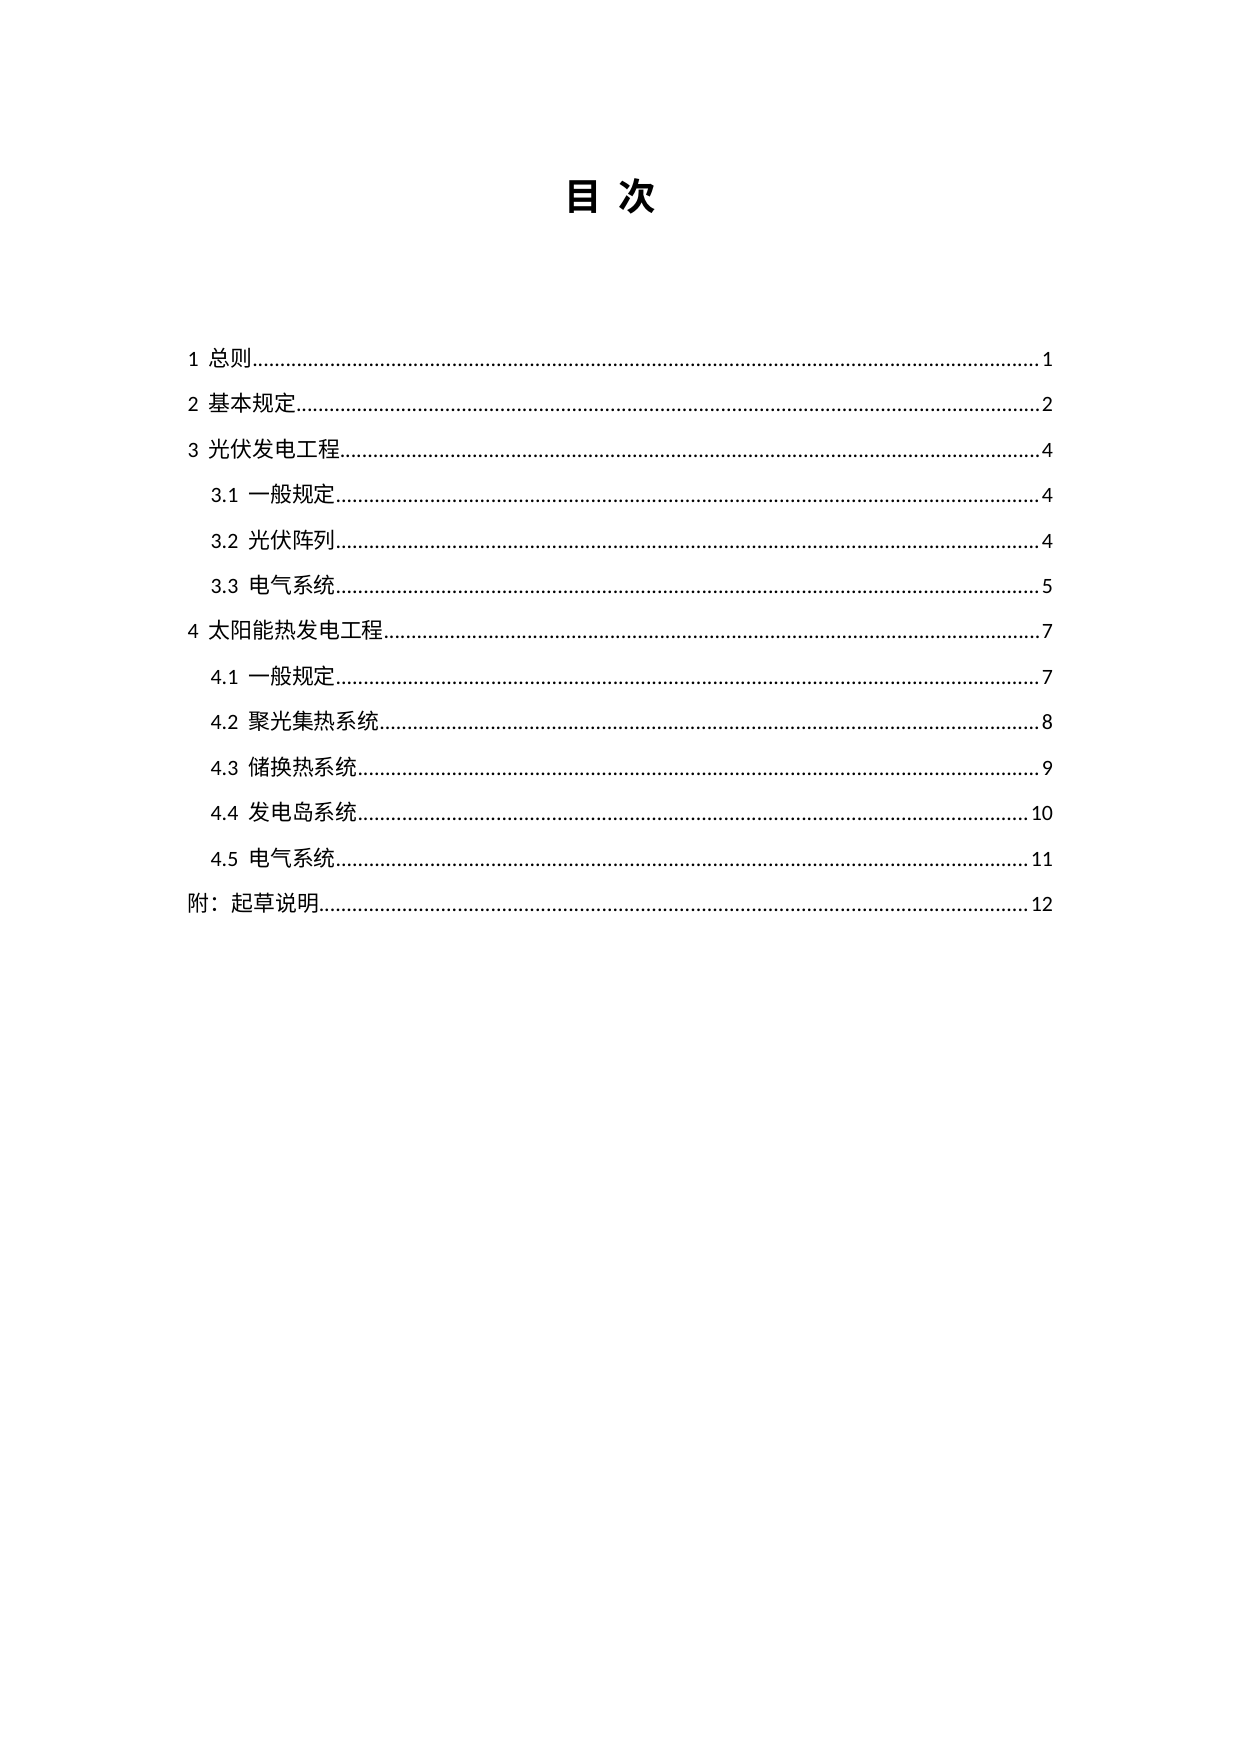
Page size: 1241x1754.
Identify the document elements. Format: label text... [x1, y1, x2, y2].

text 3.2 光伏阵列 4 [210, 522, 1053, 555]
text 4.5 电气系统 11 [210, 840, 1053, 873]
text 4.4 发电岛系统 10 [210, 795, 1053, 827]
text 2 基本规定 2 [187, 386, 1053, 418]
text 4.1 一般规定 7 [210, 658, 1053, 691]
text 附：起草说明 12 [187, 886, 1053, 918]
text 3 光伏发电工程 4 [187, 431, 1053, 464]
text 4.3 储换热系统 9 [210, 749, 1053, 782]
text 1 总则 1 [187, 341, 1053, 373]
text 3.3 电气系统 5 [210, 568, 1053, 600]
text 4.2 聚光集热系统 8 [210, 704, 1053, 736]
text 4 太阳能热发电工程 7 [187, 613, 1053, 646]
text 目 次 [187, 162, 1053, 227]
text 3.1 一般规定 4 [210, 477, 1053, 509]
